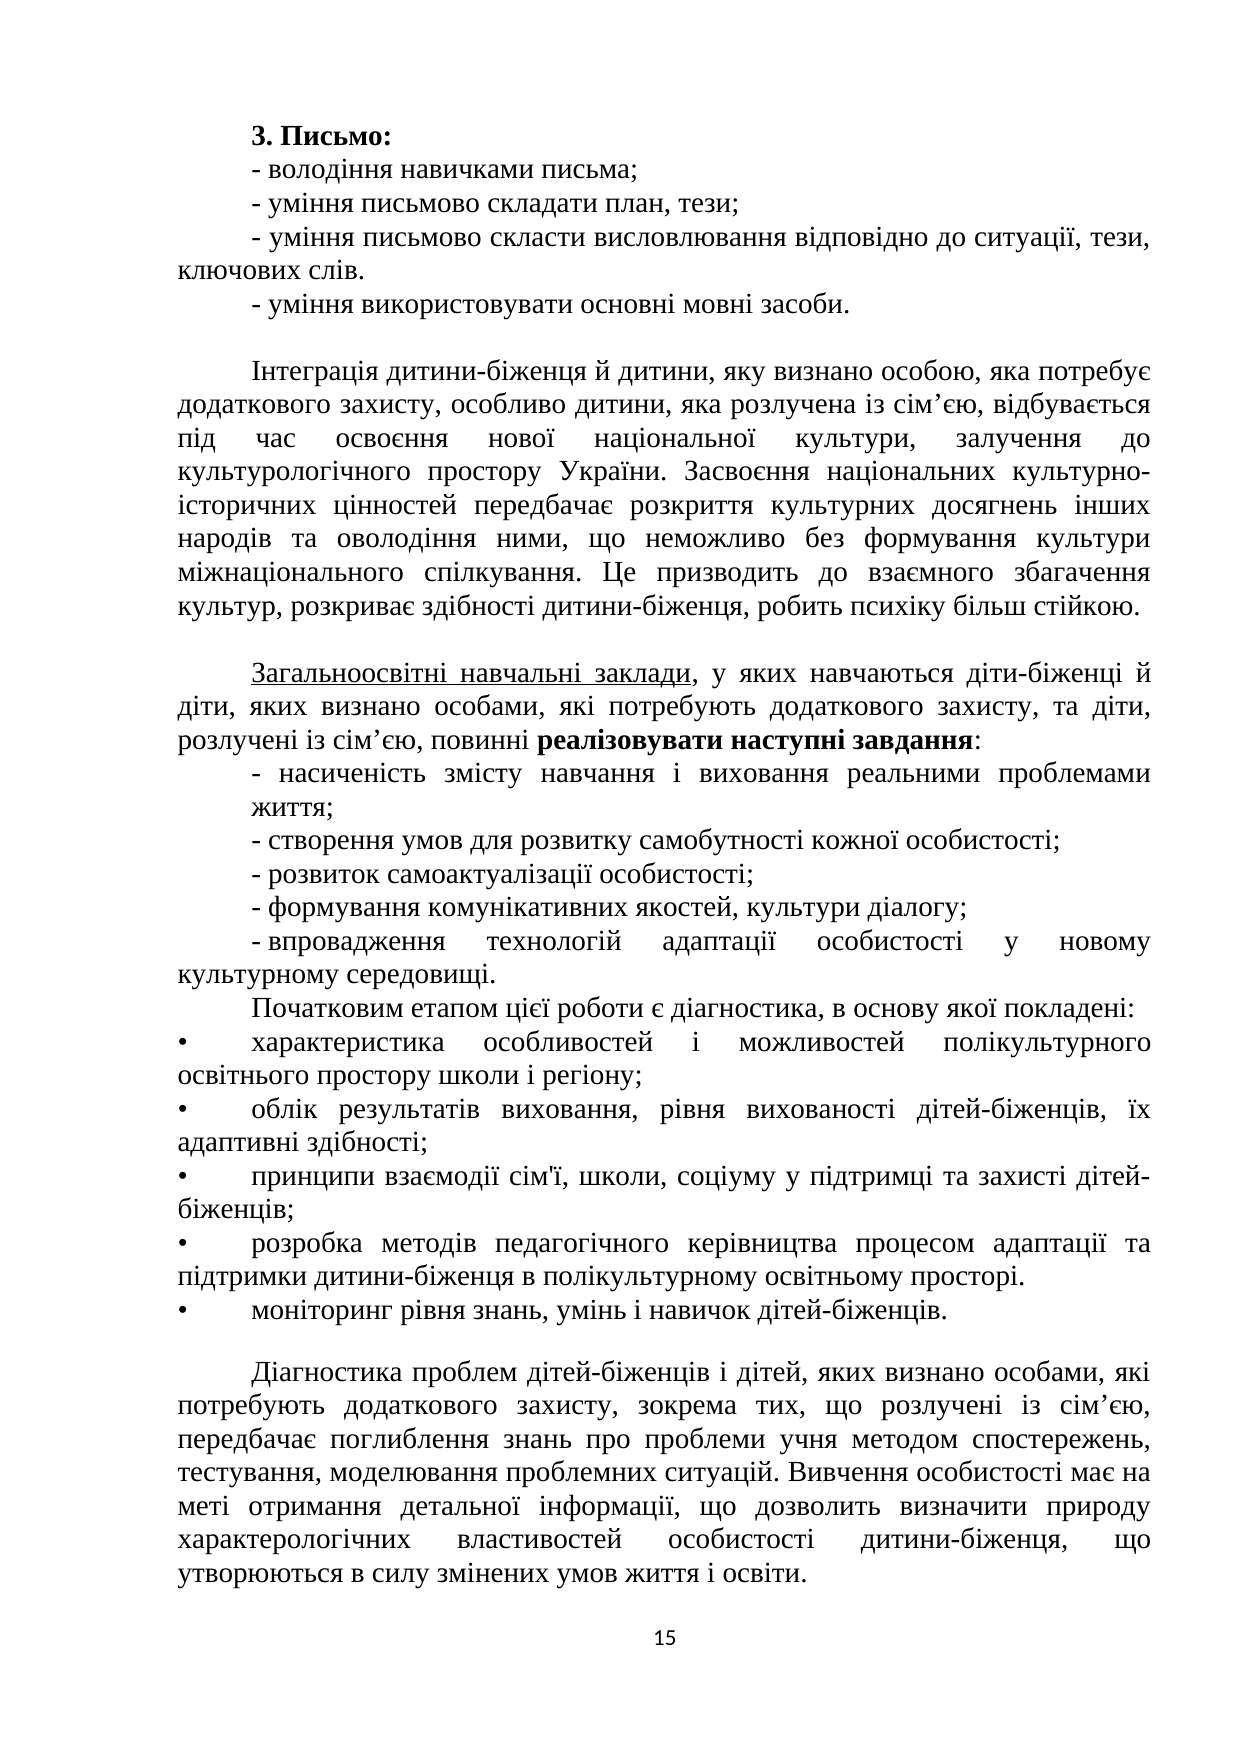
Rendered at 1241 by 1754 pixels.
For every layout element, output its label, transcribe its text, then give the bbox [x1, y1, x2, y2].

text Діагностика проблем дітей-біженців і дітей, яких визнано особами, які потребують додаткового захисту, зокрема тих, що розлучені із сім’єю, передбачає поглиблення знань про проблеми учня методом спостережень, тестування, моделювання проблемних ситуацій. Вивчення особистості має на меті отримання детальної інформації, що дозволить визначити природу характерологічних властивостей особистості дитини-біженця, що утворюються в силу змінених умов життя і освіти. [177, 1354, 1152, 1588]
text • розробка методів педагогічного керівництва процесом адаптації та підтримки дитини-біженця в полікультурному освітньому просторі. [177, 1225, 1152, 1292]
text 3. Письмо: [177, 118, 1152, 152]
text Загальноосвітні навчальні заклади, у яких навчаються діти-біженці й діти, яких визнано особами, які потребують додаткового захисту, та діти, розлучені із сім’єю, повинні реалізовувати наступні завдання: [177, 655, 1152, 755]
text Інтеграція дитини-біженця й дитини, яку визнано особою, яка потребує додаткового захисту, особливо дитини, яка розлучена із сім’єю, відбувається під час освоєння нової національної культури, залучення до культурологічного простору України. Засвоєння національних культурно-історичних цінностей передбачає розкриття культурних досягнень інших народів та оволодіння ними, що неможливо без формування культури міжнаціонального спілкування. Це призводить до взаємного збагачення культур, розкриває здібності дитини-біженця, робить психіку більш стійкою. [177, 353, 1152, 621]
text - формування комунікативних якостей, культури діалогу; [177, 889, 1152, 923]
text • облік результатів виховання, рівня вихованості дітей-біженців, їх адаптивні здібності; [177, 1091, 1152, 1158]
text - уміння письмово складати план, тези; [177, 185, 1152, 219]
text • моніторинг рівня знань, умінь і навичок дітей-біженців. [177, 1292, 1152, 1326]
text Початковим етапом цієї роботи є діагностика, в основу якої покладені: [177, 990, 1152, 1024]
text - розвиток самоактуалізації особистості; [177, 856, 1152, 889]
text - уміння використовувати основні мовні засоби. [177, 286, 1152, 319]
text - уміння письмово скласти висловлювання відповідно до ситуації, тези, ключових слів. [177, 219, 1152, 286]
text - насиченість змісту навчання і виховання реальними проблемами життя; [251, 755, 1152, 822]
text • характеристика особливостей і можливостей полікультурного освітнього простору школи і регіону; [177, 1024, 1152, 1091]
text - володіння навичками письма; [177, 152, 1152, 185]
text • принципи взаємодії сім'ї, школи, соціуму у підтримці та захисті дітей-біженців; [177, 1158, 1152, 1225]
text - впровадження технологій адаптації особистості у новому культурному середовищі. [177, 923, 1152, 990]
text - створення умов для розвитку самобутності кожної особистості; [177, 822, 1152, 856]
